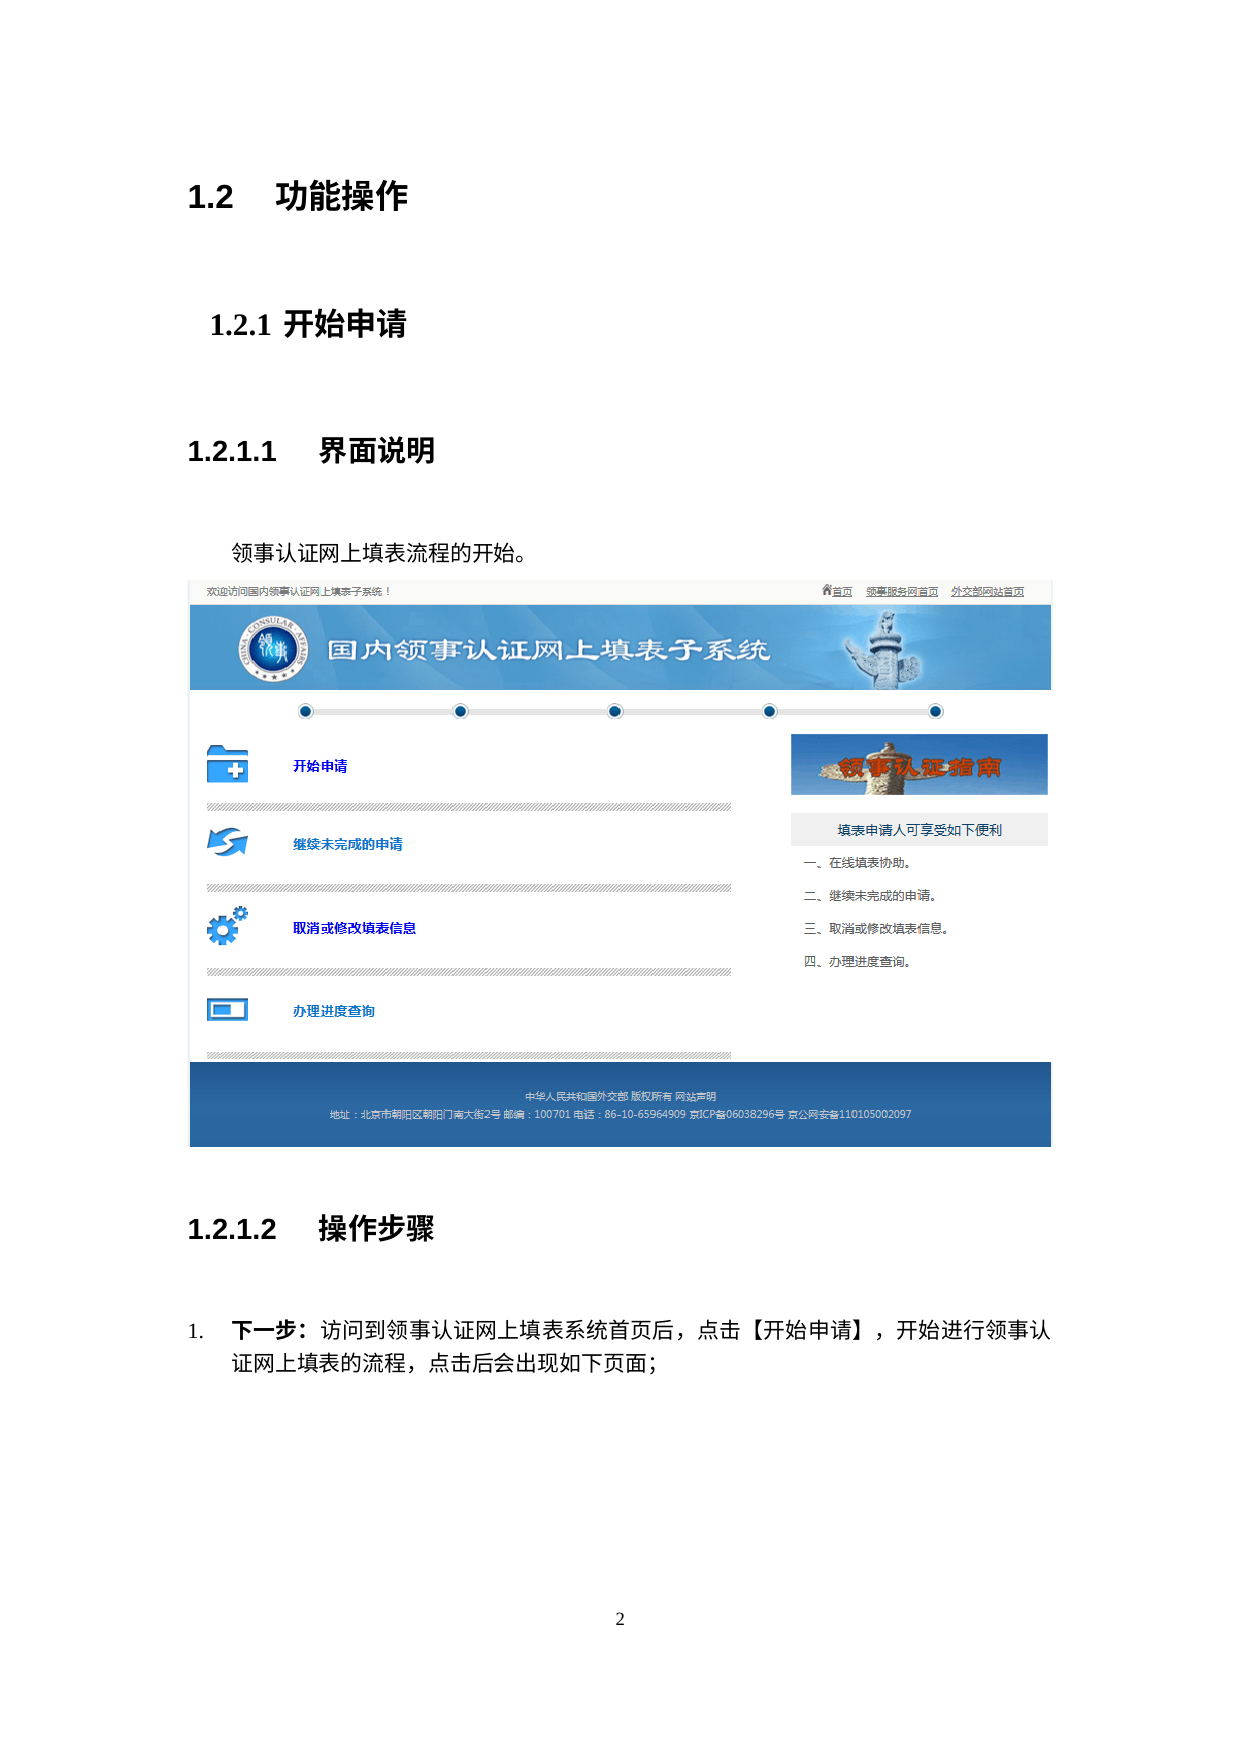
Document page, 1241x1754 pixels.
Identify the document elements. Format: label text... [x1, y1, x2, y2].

text 领事认证网上填表流程的开始。 [187, 535, 1053, 568]
subtitle 界面说明 [187, 416, 1053, 481]
list 下一步：访问到领事认证网上填表系统首页后，点击【开始申请】，开始进行领事认证网上填表的流程，点击后会出现如下页面； [187, 1313, 1053, 1378]
picture [187, 580, 1053, 1147]
subtitle 开始申请 [209, 289, 1053, 354]
subtitle 操作步骤 [187, 1194, 1053, 1259]
subtitle 功能操作 [187, 162, 1053, 227]
